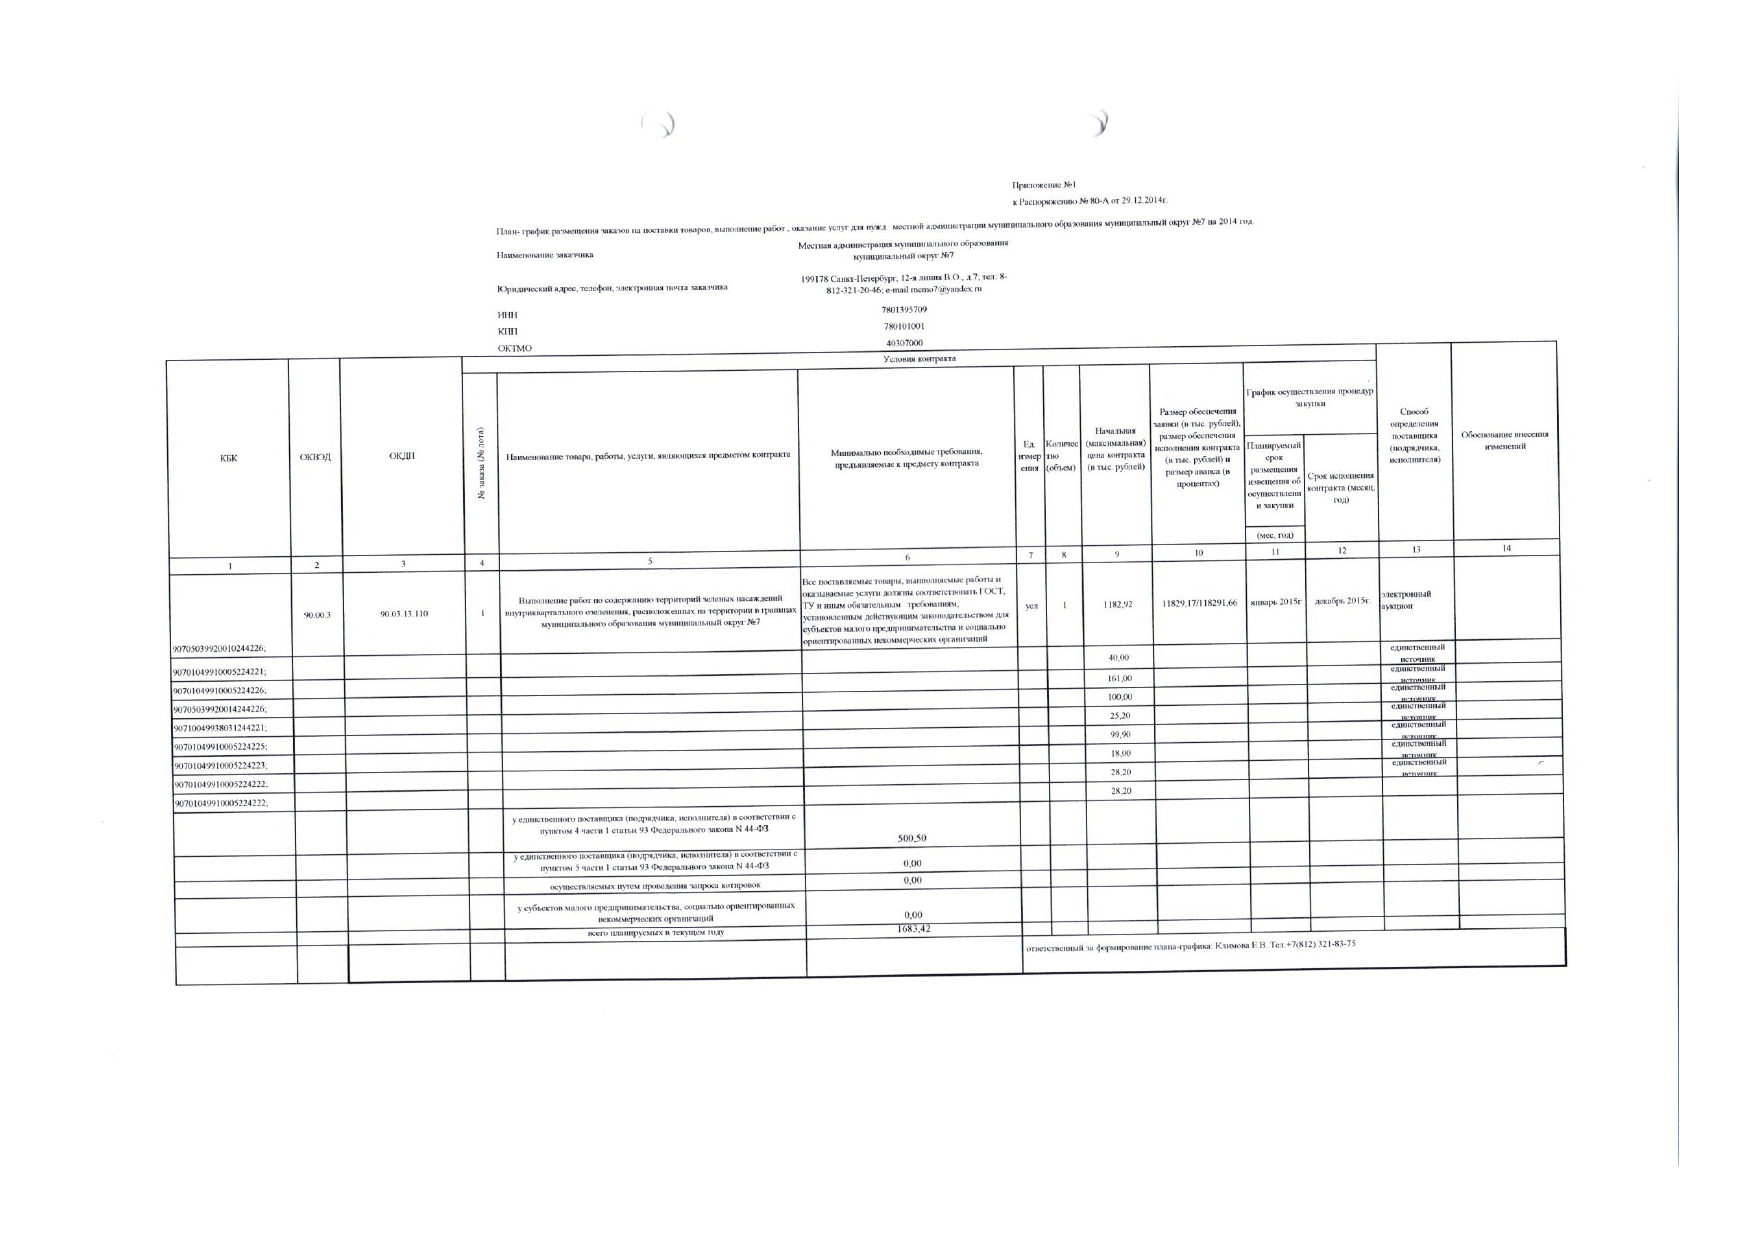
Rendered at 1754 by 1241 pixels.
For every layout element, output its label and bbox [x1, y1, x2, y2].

picture [75, 75, 1679, 1166]
